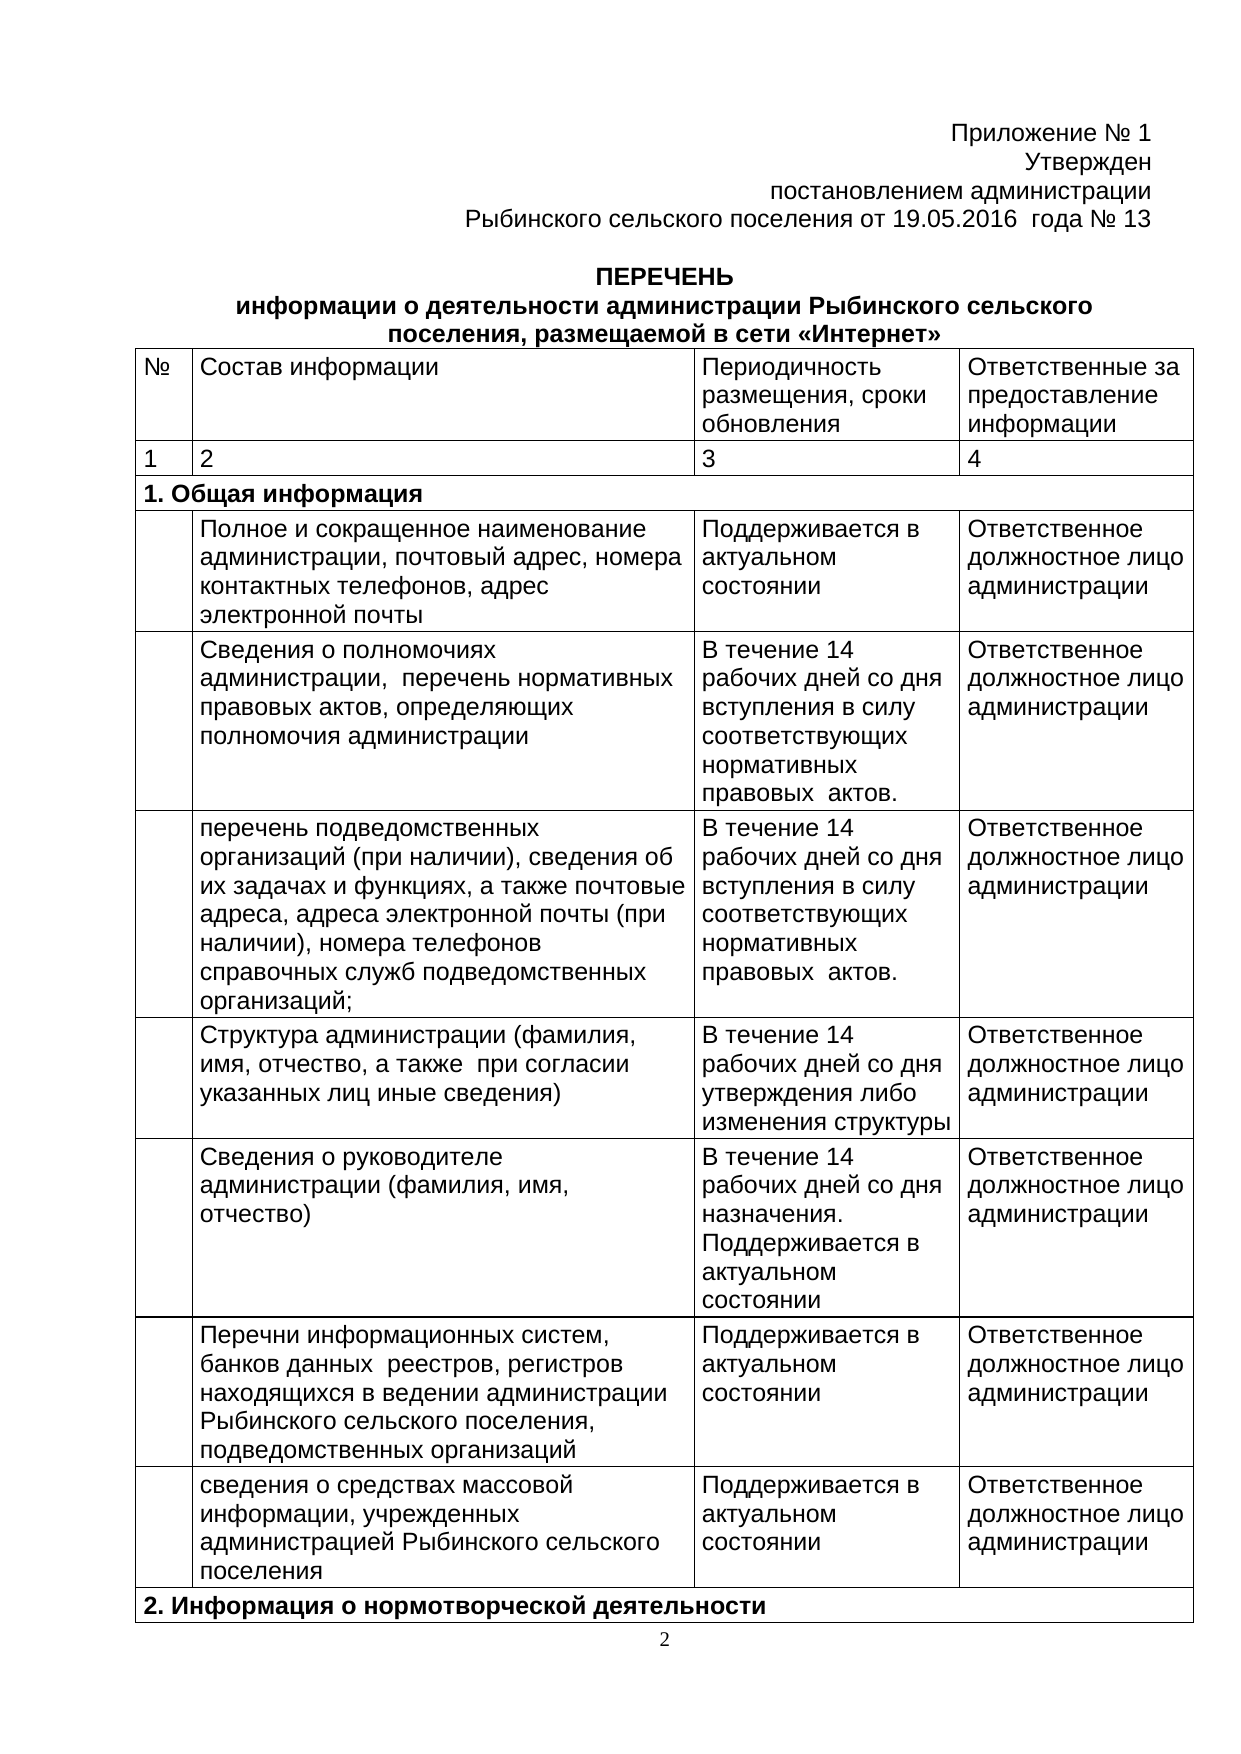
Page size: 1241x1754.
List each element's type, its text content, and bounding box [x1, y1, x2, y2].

table_cell В течение 14 рабочих дней со дня утверждения либо изменения структуры [695, 1018, 959, 1138]
table_cell В течение 14 рабочих дней со дня вступления в силу соответствующих нормативных правовых актов. [695, 632, 959, 809]
table_cell Ответственное должностное лицо администрации [960, 811, 1193, 1017]
table_cell Ответственное должностное лицо администрации [960, 632, 1193, 809]
table_cell 1. Общая информация [136, 476, 1193, 510]
table_header № [136, 349, 192, 440]
text ПЕРЕЧЕНЬ [177, 262, 1152, 291]
table_cell [136, 1018, 192, 1138]
table_cell [136, 811, 192, 1017]
table_cell Перечни информационных систем, банков данных реестров, регистров находящихся в ведении администрации Рыбинского сельского поселения, подведомственных организаций [193, 1318, 694, 1466]
table_cell [136, 511, 192, 631]
table_cell [136, 1139, 192, 1316]
table_cell Ответственное должностное лицо администрации [960, 1139, 1193, 1316]
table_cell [960, 1467, 1193, 1587]
table_cell Поддерживается в актуальном состоянии [695, 1318, 959, 1466]
text информации о деятельности администрации Рыбинского сельского поселения, размещаемой в сети «Интернет» [177, 291, 1152, 348]
table_cell перечень подведомственных организаций (при наличии), сведения об их задачах и функциях, а также почтовые адреса, адреса электронной почты (при наличии), номера телефонов справочных служб подведомственных организаций; [193, 811, 694, 1017]
text Рыбинского сельского поселения от 19.05.2016 года № 13 [177, 204, 1152, 233]
table_cell сведения о средствах массовой информации, учрежденных администрацией Рыбинского сельского поселения [193, 1467, 694, 1587]
table_cell 2. Информация о нормотворческой деятельности [136, 1588, 1193, 1622]
table_cell 3 [695, 441, 959, 475]
text Утвержден [177, 147, 1152, 176]
table_cell 4 [960, 441, 1193, 475]
table_header Ответственные за предоставление информации [960, 349, 1193, 440]
table_cell Ответственное должностное лицо администрации [960, 1318, 1193, 1466]
table_cell Сведения о полномочиях администрации, перечень нормативных правовых актов, определяющих полномочия администрации [193, 632, 694, 809]
table_cell 2 [193, 441, 694, 475]
table_cell [136, 632, 192, 809]
table_header Состав информации [193, 349, 694, 440]
table_cell Поддерживается в актуальном состоянии [695, 511, 959, 631]
table_cell Ответственное должностное лицо администрации [960, 1018, 1193, 1138]
table_cell В течение 14 рабочих дней со дня вступления в силу соответствующих нормативных правовых актов. [695, 811, 959, 1017]
table_cell [136, 1318, 192, 1466]
table_cell Полное и сокращенное наименование администрации, почтовый адрес, номера контактных телефонов, адрес электронной почты [193, 511, 694, 631]
table_cell Ответственное должностное лицо администрации [960, 511, 1193, 631]
table_cell [136, 1467, 192, 1587]
table_header Периодичность размещения, сроки обновления [695, 349, 959, 440]
table_cell Структура администрации (фамилия, имя, отчество, а также при согласии указанных лиц иные сведения) [193, 1018, 694, 1138]
table_cell 1 [136, 441, 192, 475]
table_cell Поддерживается в актуальном состоянии [695, 1467, 959, 1587]
table_cell Сведения о руководителе администрации (фамилия, имя, отчество) [193, 1139, 694, 1316]
text Приложение № 1 [177, 118, 1152, 147]
table_cell В течение 14 рабочих дней со дня назначения. Поддерживается в актуальном состоянии [695, 1139, 959, 1316]
text постановлением администрации [177, 176, 1152, 204]
